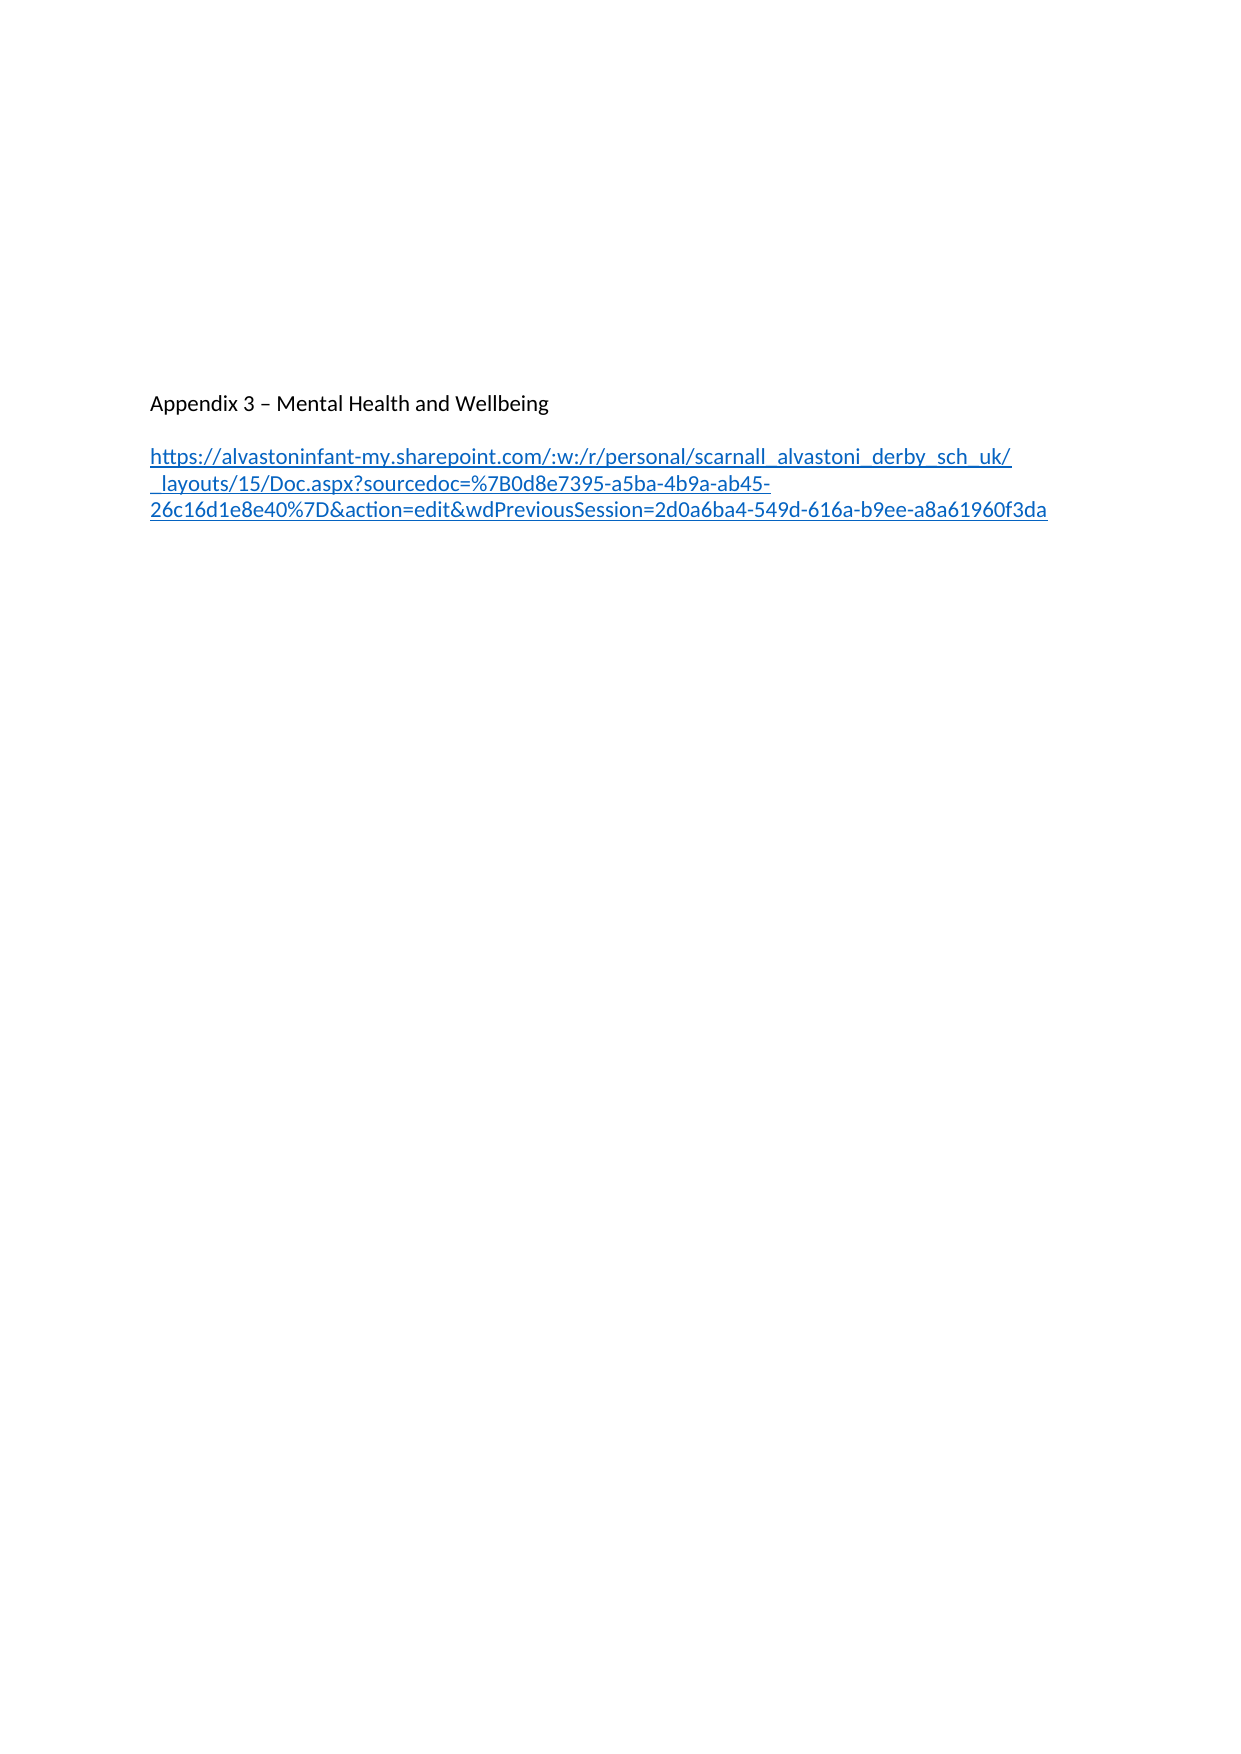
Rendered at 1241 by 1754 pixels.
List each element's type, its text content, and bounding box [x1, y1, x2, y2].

text https://alvastoninfant-my.sharepoint.com/:w:/r/personal/scarnall_alvastoni_derby_sch_uk/_layouts/15/Doc.aspx?sourcedoc=%7B0d8e7395-a5ba-4b9a-ab45-26c16d1e8e40%7D&action=edit&wdPreviousSession=2d0a6ba4-549d-616a-b9ee-a8a61960f3da [150, 443, 1064, 523]
text Appendix 3 – Mental Health and Wellbeing [150, 390, 1064, 417]
